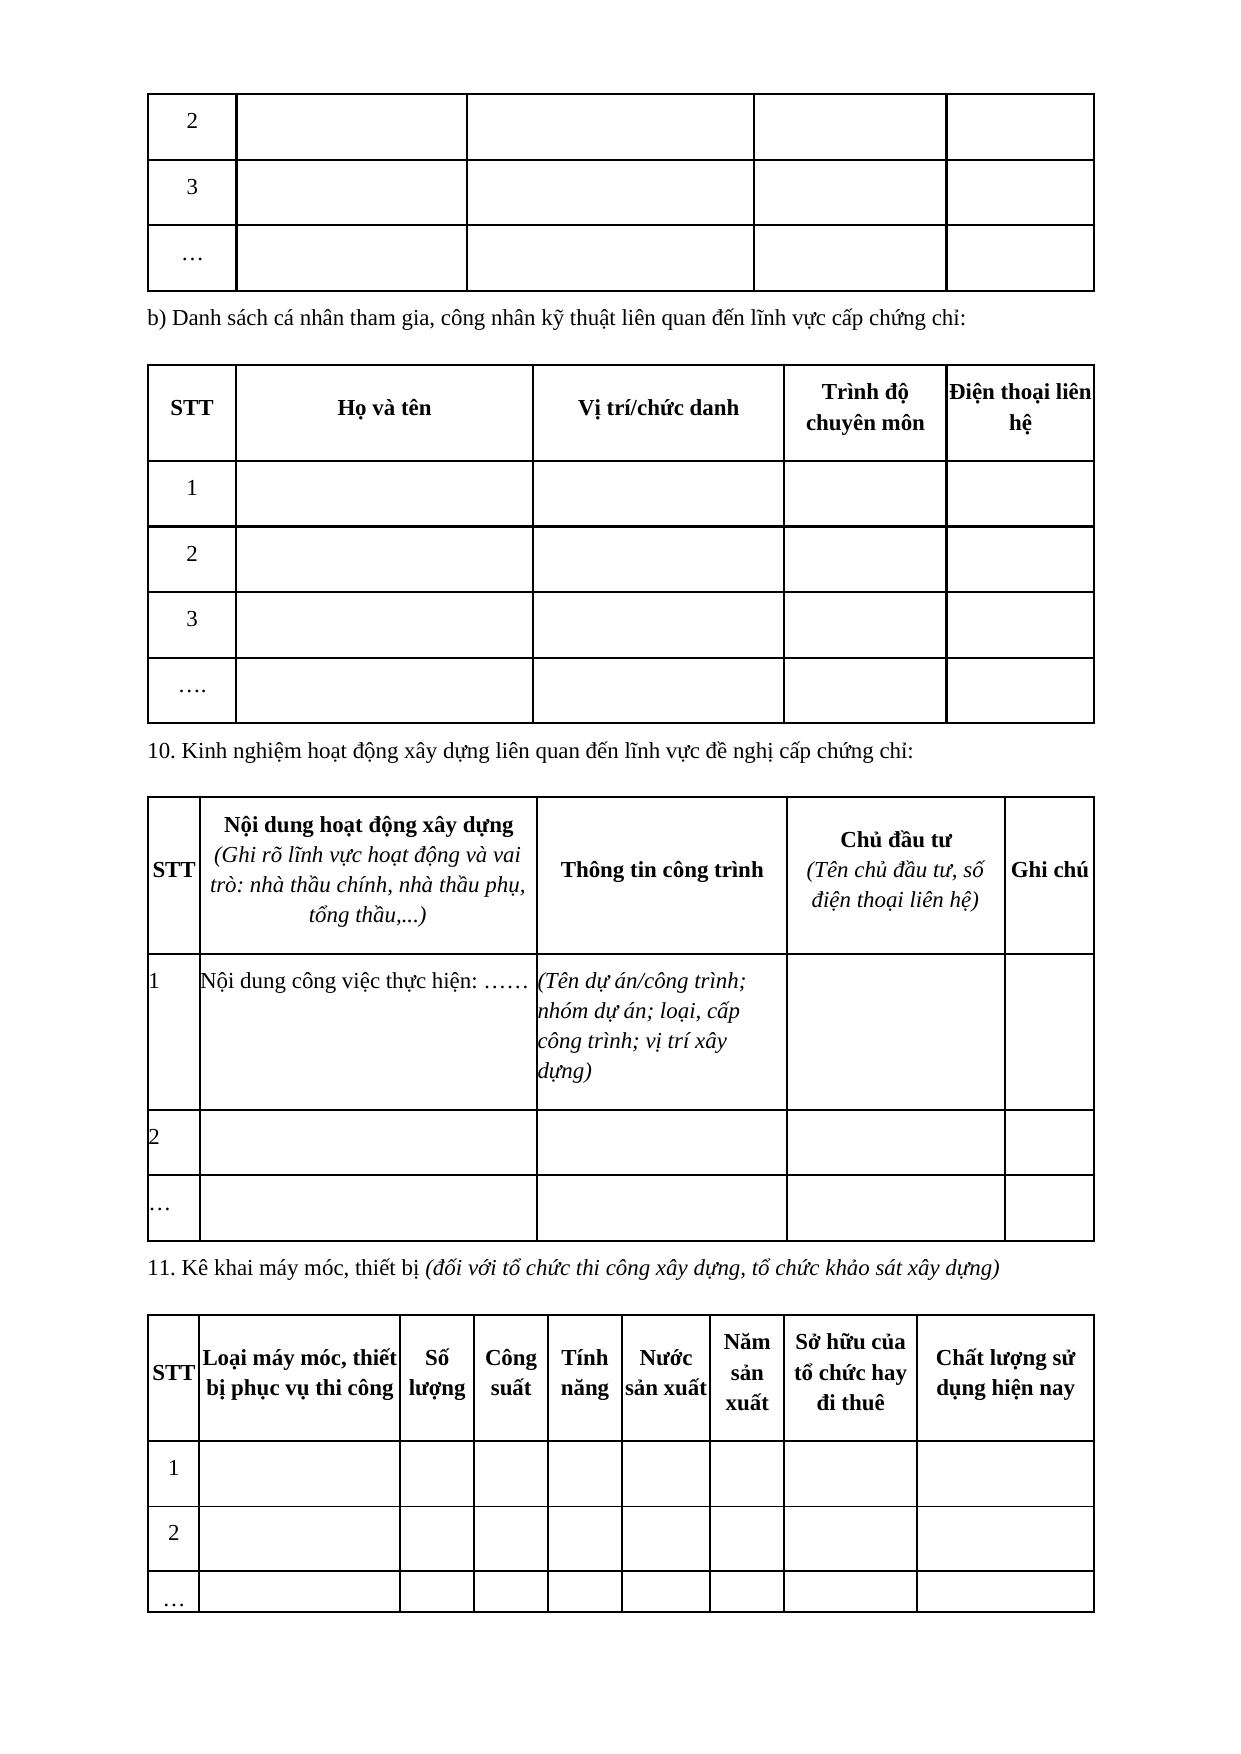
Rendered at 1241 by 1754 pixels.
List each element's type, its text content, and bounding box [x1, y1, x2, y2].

table_cell [401, 1442, 473, 1506]
table_cell [534, 528, 783, 591]
table_header Tính năng [549, 1316, 621, 1440]
table_cell [1006, 955, 1093, 1109]
table_header Ghi chú [1006, 798, 1093, 952]
table_cell Nội dung công việc thực hiện: …… [201, 955, 536, 1109]
table_cell [785, 462, 945, 525]
table_cell [237, 593, 532, 657]
table_cell [549, 1442, 621, 1506]
table_cell [237, 462, 532, 525]
table_cell [788, 1176, 1004, 1240]
table_header Thông tin công trình [538, 798, 786, 952]
table_cell [200, 1442, 399, 1506]
table_cell [201, 1111, 536, 1174]
table_header Công suất [475, 1316, 547, 1440]
table_cell [200, 1572, 399, 1611]
table_cell [534, 462, 783, 525]
table_cell 2 [149, 1507, 198, 1570]
table_cell [623, 1572, 709, 1611]
table_cell [918, 1572, 1093, 1611]
table_cell [238, 226, 466, 290]
table_header STT [149, 366, 235, 460]
table_cell [200, 1507, 399, 1570]
table_header Điện thoại liên hệ [948, 366, 1093, 460]
table_cell [711, 1442, 783, 1506]
table_cell [623, 1507, 709, 1570]
table_cell [948, 528, 1093, 591]
table_header Trình độ chuyên môn [785, 366, 945, 460]
table_cell [785, 1442, 916, 1506]
table_cell [623, 1442, 709, 1506]
table_header Vị trí/chức danh [534, 366, 783, 460]
table_cell [785, 659, 945, 722]
table_cell 3 [149, 161, 235, 224]
table_cell [918, 1442, 1093, 1506]
text b) Danh sách cá nhân tham gia, công nhân kỹ thuật liên quan đến lĩnh vực cấp chứng chỉ: [147, 304, 1122, 331]
table_cell [755, 161, 945, 224]
table_cell 1 [149, 462, 235, 525]
text 10. Kinh nghiệm hoạt động xây dựng liên quan đến lĩnh vực đề nghị cấp chứng chỉ: [147, 737, 1122, 763]
table_header Họ và tên [237, 366, 532, 460]
table_cell …. [149, 659, 235, 722]
table_cell [711, 1507, 783, 1570]
table_cell [948, 593, 1093, 657]
table_header Số lượng [401, 1316, 473, 1440]
table_cell [468, 226, 753, 290]
table_cell [534, 659, 783, 722]
table_cell [538, 1176, 786, 1240]
table_cell [538, 1111, 786, 1174]
table_cell 1 [149, 955, 199, 1109]
table_header Chủ đầu tư (Tên chủ đầu tư, số điện thoại liên hệ) [788, 798, 1004, 952]
table_header STT [149, 798, 199, 952]
table_cell [1006, 1176, 1093, 1240]
table_cell [201, 1176, 536, 1240]
table_cell [788, 955, 1004, 1109]
table_header Chất lượng sử dụng hiện nay [918, 1316, 1093, 1440]
table_cell … [149, 226, 235, 290]
table_cell (Tên dự án/công trình; nhóm dự án; loại, cấp công trình; vị trí xây dựng) [538, 955, 786, 1109]
table_header Sở hữu của tổ chức hay đi thuê [785, 1316, 916, 1440]
table_cell [549, 1507, 621, 1570]
table_cell [401, 1572, 473, 1611]
table_cell [755, 95, 945, 159]
table_cell [237, 528, 532, 591]
table_cell [948, 161, 1093, 224]
table_cell [1006, 1111, 1093, 1174]
table_header STT [149, 1316, 198, 1440]
table_cell … [149, 1176, 199, 1240]
table_cell [238, 161, 466, 224]
table_cell [785, 528, 945, 591]
table_cell [238, 95, 466, 159]
table_cell [785, 1572, 916, 1611]
table_cell [788, 1111, 1004, 1174]
table_cell [948, 226, 1093, 290]
table_cell [468, 95, 753, 159]
table_cell 3 [149, 593, 235, 657]
table_cell 2 [149, 528, 235, 591]
table_cell [237, 659, 532, 722]
table_cell [785, 1507, 916, 1570]
table_cell [755, 226, 945, 290]
table_cell [401, 1507, 473, 1570]
table_cell [918, 1507, 1093, 1570]
table_cell [948, 462, 1093, 525]
table_cell [475, 1442, 547, 1506]
table_cell 2 [149, 1111, 199, 1174]
table_cell … [149, 1572, 198, 1611]
table_cell [468, 161, 753, 224]
table_cell 2 [149, 95, 235, 159]
table_cell [948, 95, 1093, 159]
table_header Nội dung hoạt động xây dựng (Ghi rõ lĩnh vực hoạt động và vai trò: nhà thầu chính, nhà thầu phụ, tổng thầu,...) [201, 798, 536, 952]
table_cell [785, 593, 945, 657]
table_header Loại máy móc, thiết bị phục vụ thi công [200, 1316, 399, 1440]
table_header Nước sản xuất [623, 1316, 709, 1440]
table_cell 1 [149, 1442, 198, 1506]
table_cell [948, 659, 1093, 722]
text 11. Kê khai máy móc, thiết bị (đối với tổ chức thi công xây dựng, tổ chức khảo sát xây dựng) [147, 1254, 1122, 1281]
table_cell [534, 593, 783, 657]
table_cell [475, 1507, 547, 1570]
table_cell [475, 1572, 547, 1611]
table_cell [711, 1572, 783, 1611]
table_header Năm sản xuất [711, 1316, 783, 1440]
table_cell [549, 1572, 621, 1611]
